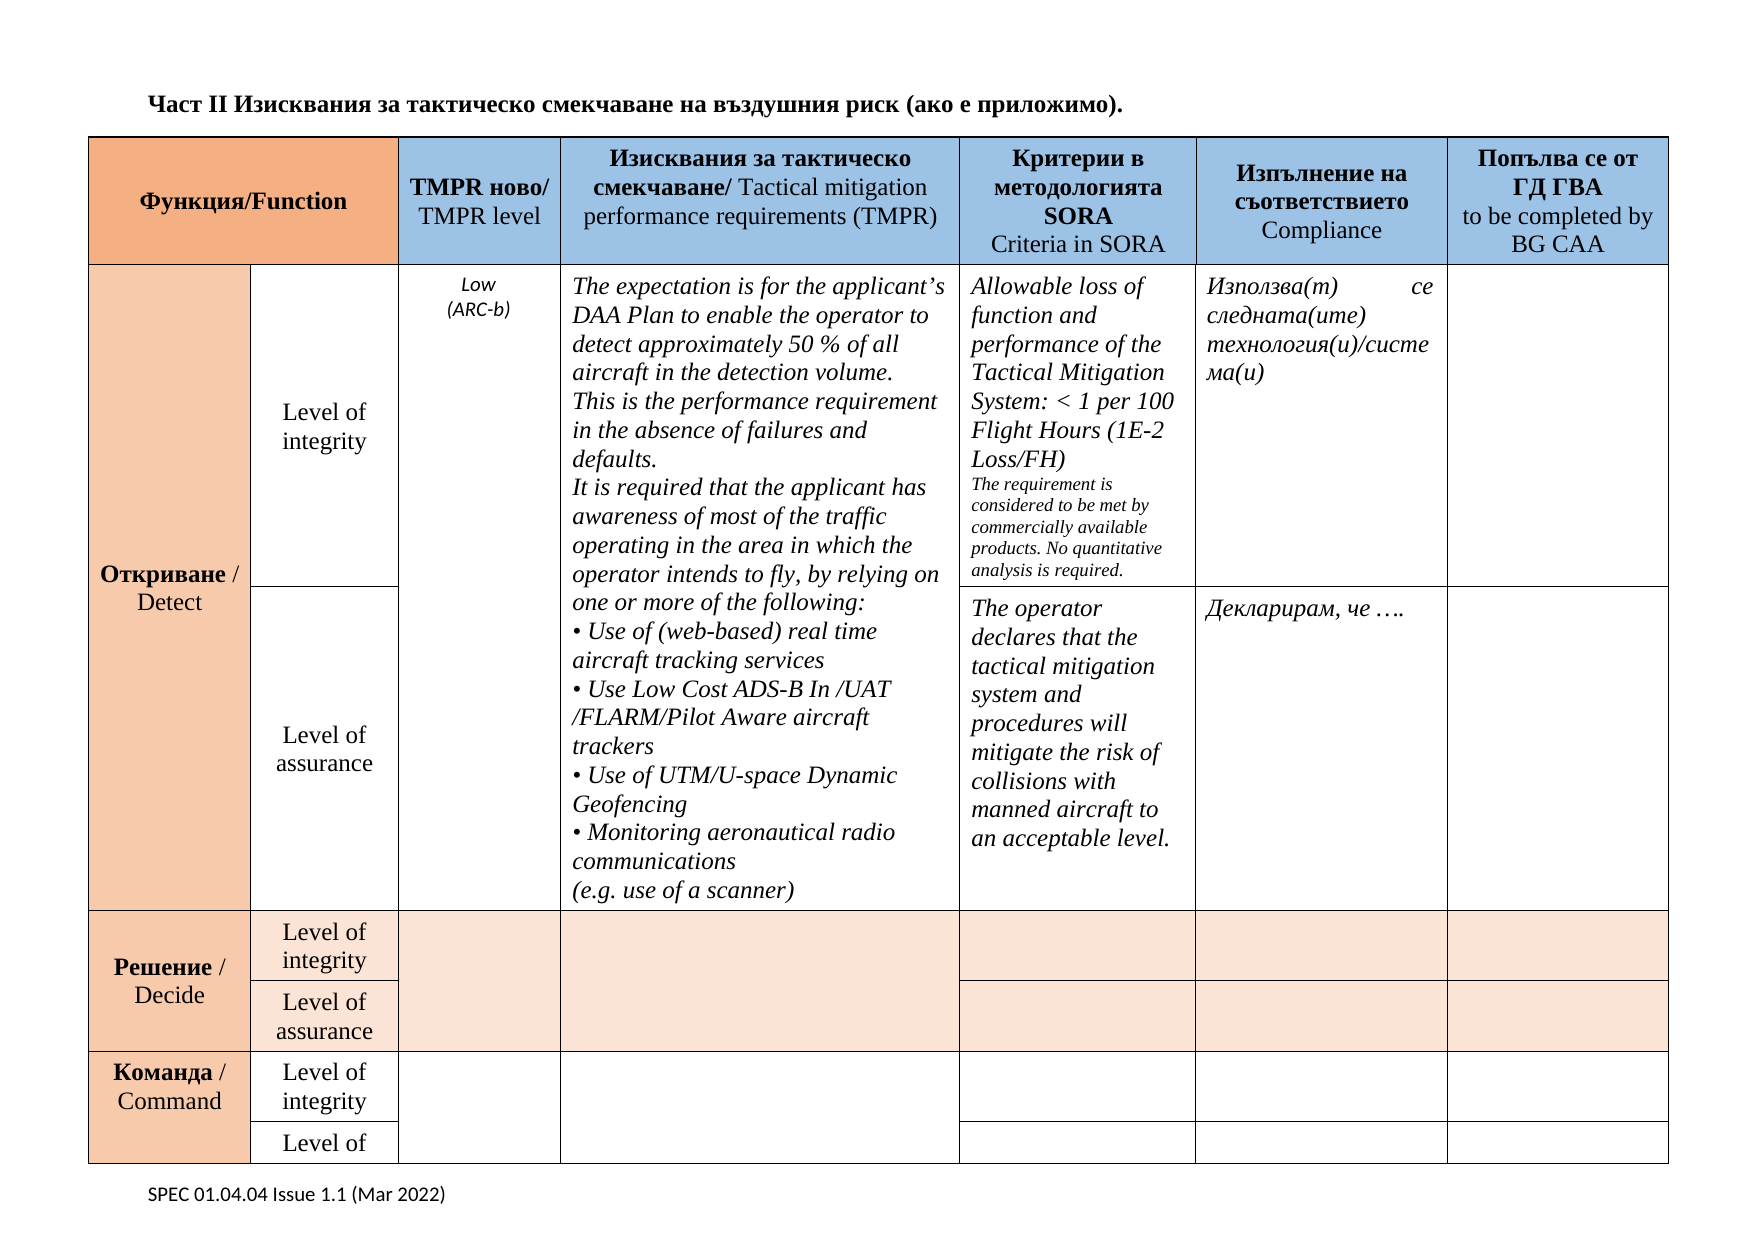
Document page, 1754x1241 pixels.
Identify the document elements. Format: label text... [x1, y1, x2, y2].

table_cell The operator declares that the tactical mitigation system and procedures will mitigate the risk of collisions with manned aircraft to an acceptable level. [960, 587, 1195, 910]
table_cell [561, 1052, 959, 1163]
table_cell Level of assurance [251, 1122, 398, 1163]
table_header Критерии в методологията SORA Criteria in SORA [960, 138, 1196, 264]
table_cell Използва(т) се следната(ите) технология(и)/система(и) [1196, 265, 1447, 586]
table_cell [561, 911, 959, 1051]
table_cell [1448, 1122, 1668, 1163]
table_header Функция/Function [89, 138, 398, 264]
table_cell [1196, 1122, 1447, 1163]
table_cell [1448, 265, 1668, 586]
table_cell [1448, 1052, 1668, 1121]
table_cell [1448, 911, 1668, 980]
table_cell [960, 981, 1195, 1051]
table_cell Level of integrity [251, 265, 398, 586]
table_header Изисквания за тактическо смекчаване/ Tactical mitigation performance requirements (TMPR) [561, 138, 959, 264]
table_header Попълва се от ГД ГВА to be completed by BG CAA [1448, 138, 1668, 264]
table_cell Level of assurance [251, 587, 398, 910]
table_cell Level of integrity [251, 911, 398, 980]
table_cell [399, 1052, 560, 1163]
table_cell Allowable loss of function and performance of the Tactical Mitigation System: < 1 per 100 Flight Hours (1E-2 Loss/FH) The requirement is considered to be met by commercially available products. No quantitative analysis is required. [960, 265, 1195, 586]
table_cell The expectation is for the applicant’s DAA Plan to enable the operator to detect approximately 50 % of all aircraft in the detection volume. This is the performance requirement in the absence of failures and defaults. It is required that the applicant has awareness of most of the traffic operating in the area in which the operator intends to fly, by relying on one or more of the following: • Use of (web-based) real time aircraft tracking services • Use Low Cost ADS-B In /UAT /FLARM/Pilot Aware aircraft trackers • Use of UTM/U-space Dynamic Geofencing • Monitoring aeronautical radio communications (e.g. use of a scanner) [561, 265, 959, 910]
table_header Изпълнение на съответствието Compliance [1197, 138, 1447, 264]
table_cell [1196, 911, 1447, 980]
table_cell Low (ARC-b) [399, 265, 560, 910]
table_cell [1196, 981, 1447, 1051]
table_cell Решение / Decide [89, 911, 250, 1051]
table_cell Level of assurance [251, 981, 398, 1051]
table_header TMPR ново/ TMPR level [399, 138, 560, 264]
table_cell [1448, 587, 1668, 910]
table_cell Команда / Command [89, 1052, 250, 1163]
table_cell [960, 1122, 1195, 1163]
table_cell [960, 1052, 1195, 1121]
table_cell [960, 911, 1195, 980]
table_cell [1196, 1052, 1447, 1121]
table_cell Откриване / Detect [89, 265, 250, 910]
text Част II Изисквания за тактическо смекчаване на въздушния риск (ако е приложимо). [148, 89, 1606, 117]
table_cell [399, 911, 560, 1051]
table_cell Level of integrity [251, 1052, 398, 1121]
table_cell [1448, 981, 1668, 1051]
table_cell Декларирам, че …. [1196, 587, 1447, 910]
